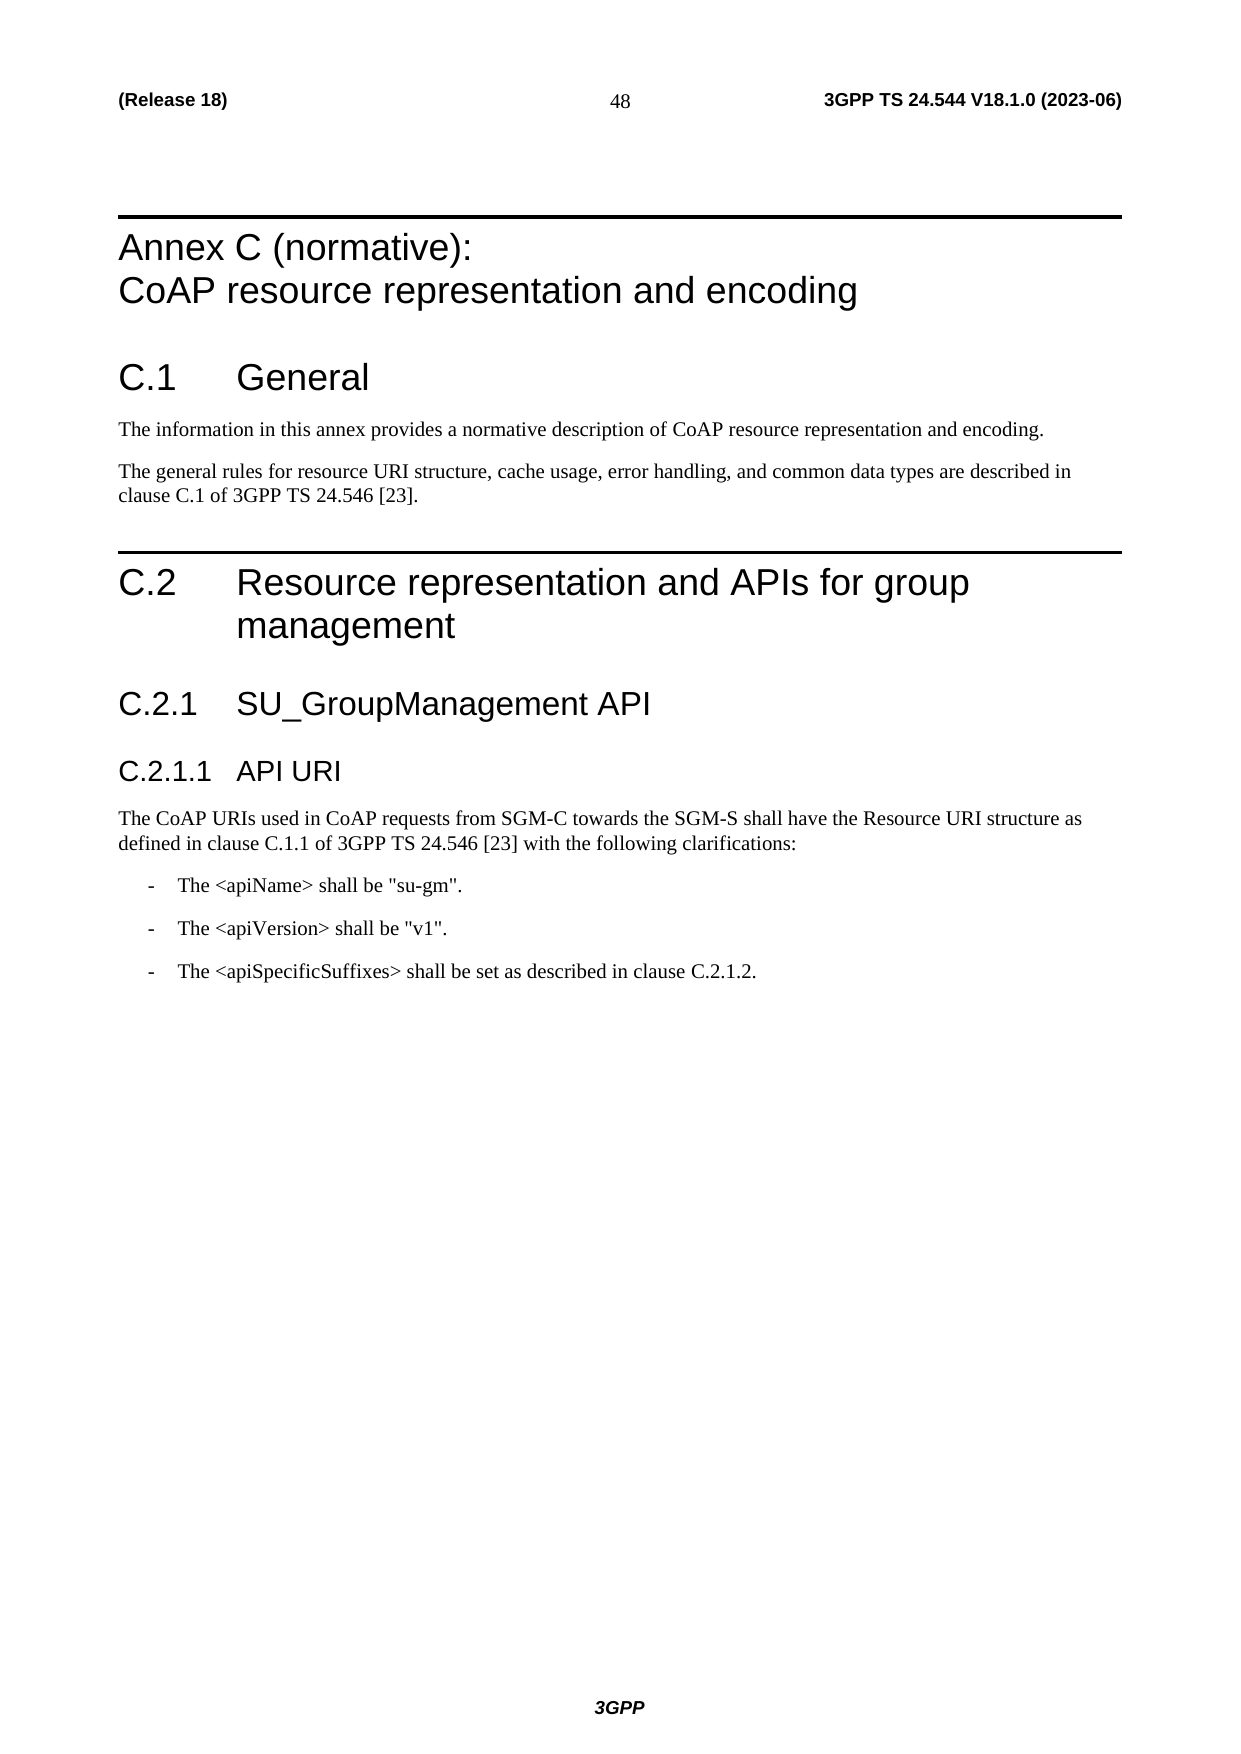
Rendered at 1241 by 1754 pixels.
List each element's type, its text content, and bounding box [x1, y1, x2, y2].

text The information in this annex provides a normative description of CoAP resource representation and encoding. [118, 417, 1122, 441]
text The CoAP URIs used in CoAP requests from SGM-C towards the SGM-S shall have the Resource URI structure as defined in clause C.1.1 of 3GPP TS 24.546 [23] with the following clarifications: [118, 806, 1122, 854]
subtitle C.2.1 SU_GroupManagement API [118, 684, 1122, 723]
text - The <apiVersion> shall be "v1". [148, 916, 1122, 940]
subtitle Annex C (normative): CoAP resource representation and encoding [118, 219, 1122, 311]
text - The <apiSpecificSuffixes> shall be set as described in clause C.2.1.2. [148, 959, 1122, 983]
text The general rules for resource URI structure, cache usage, error handling, and common data types are described in clause C.1 of 3GPP TS 24.546 [23]. [118, 459, 1122, 507]
text - The <apiName> shall be "su-gm". [148, 873, 1122, 897]
subtitle C.1 General [118, 345, 1122, 398]
subtitle C.2 Resource representation and APIs for group management [118, 554, 1122, 647]
subtitle C.2.1.1 API URI [118, 754, 1122, 788]
